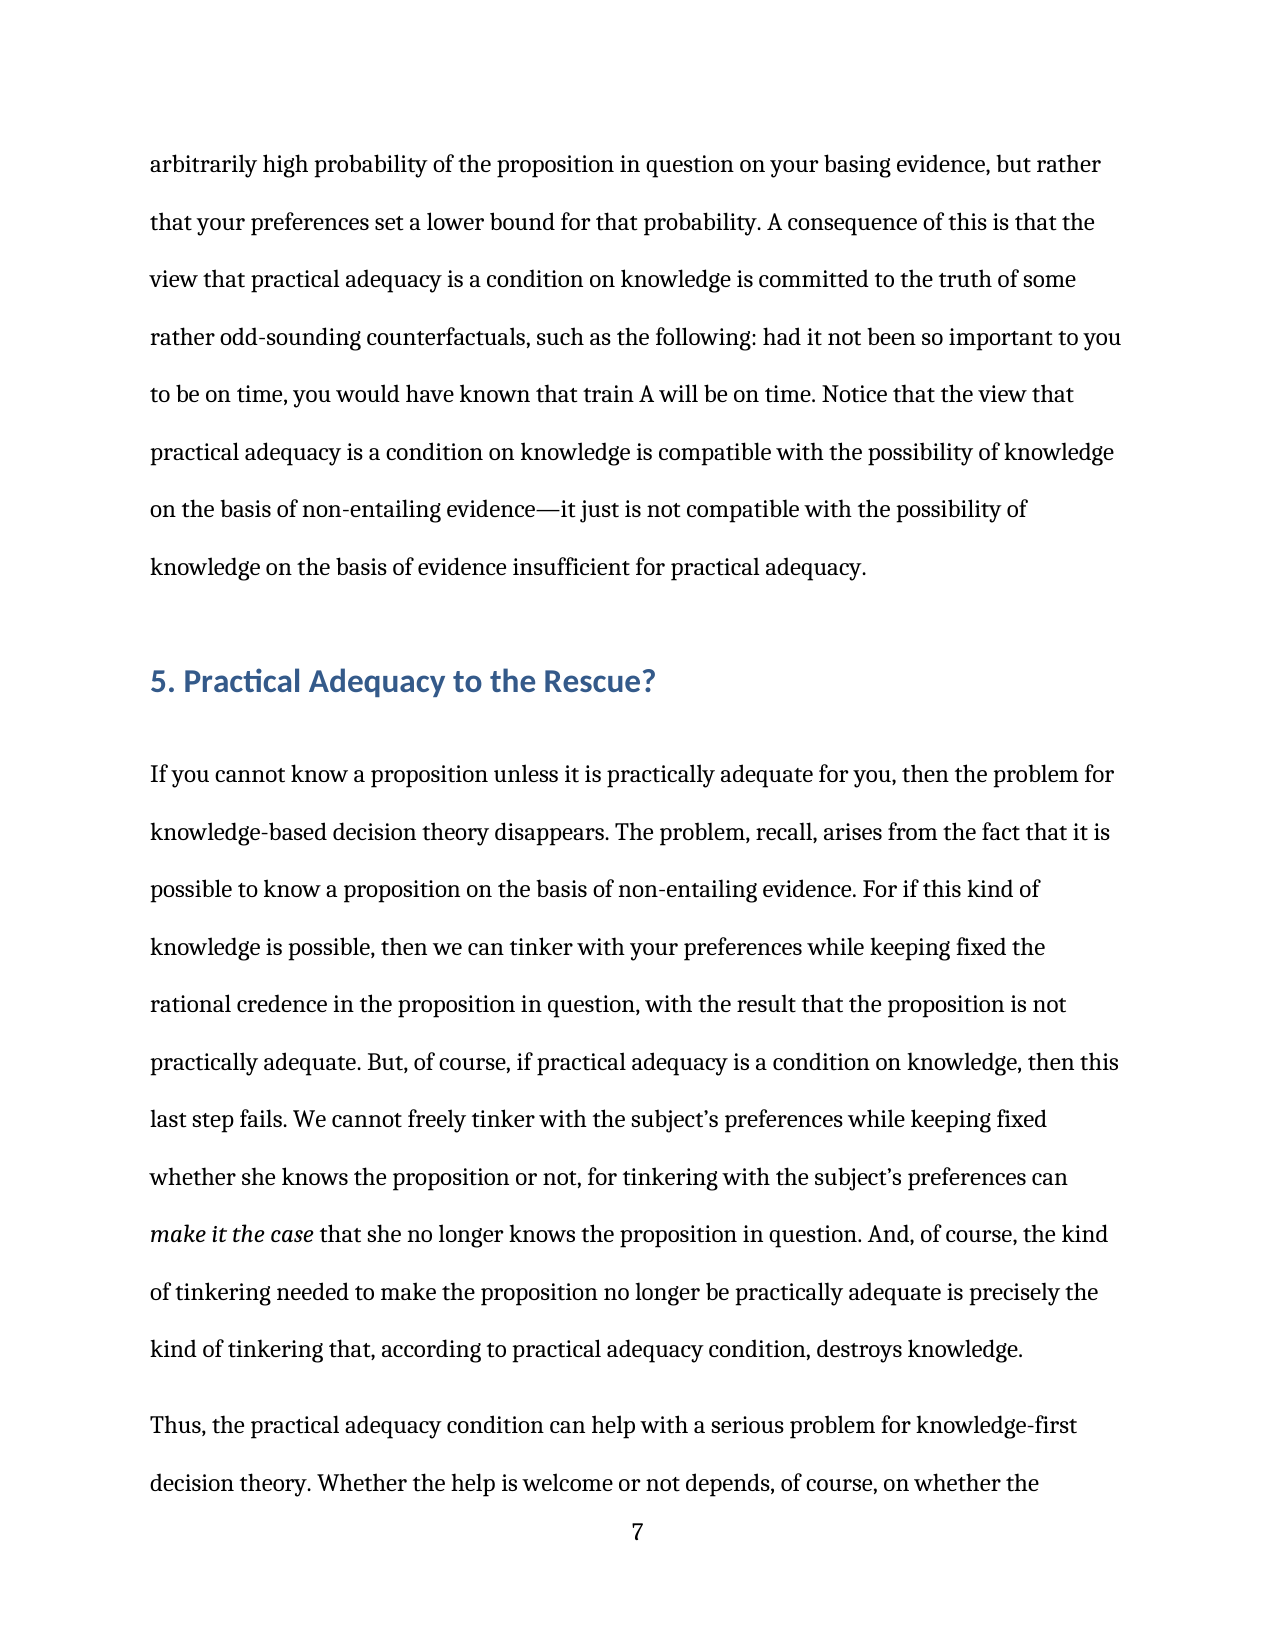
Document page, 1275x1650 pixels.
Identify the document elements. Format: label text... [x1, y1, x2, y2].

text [150, 1411, 1125, 1498]
text If you cannot know a proposition unless it is practically adequate for you, then the problem for knowledge-based decision theory disappears. The problem, recall, arises from the fact that it is possible to know a proposition on the basis of non-entailing evidence. For if this kind of knowledge is possible, then we can tinker with your preferences while keeping fixed the rational credence in the proposition in question, with the result that the proposition is not practically adequate. But, of course, if practical adequacy is a condition on knowledge, then this last step fails. We cannot freely tinker with the subject’s preferences while keeping fixed whether she knows the proposition or not, for tinkering with the subject’s preferences can make it the case that she no longer knows the proposition in question. And, of course, the kind of tinkering needed to make the proposition no longer be practically adequate is precisely the kind of tinkering that, according to practical adequacy condition, destroys knowledge. [150, 760, 1125, 1364]
subtitle 5. Practical Adequacy to the Rescue? [150, 660, 1125, 701]
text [150, 150, 1125, 581]
